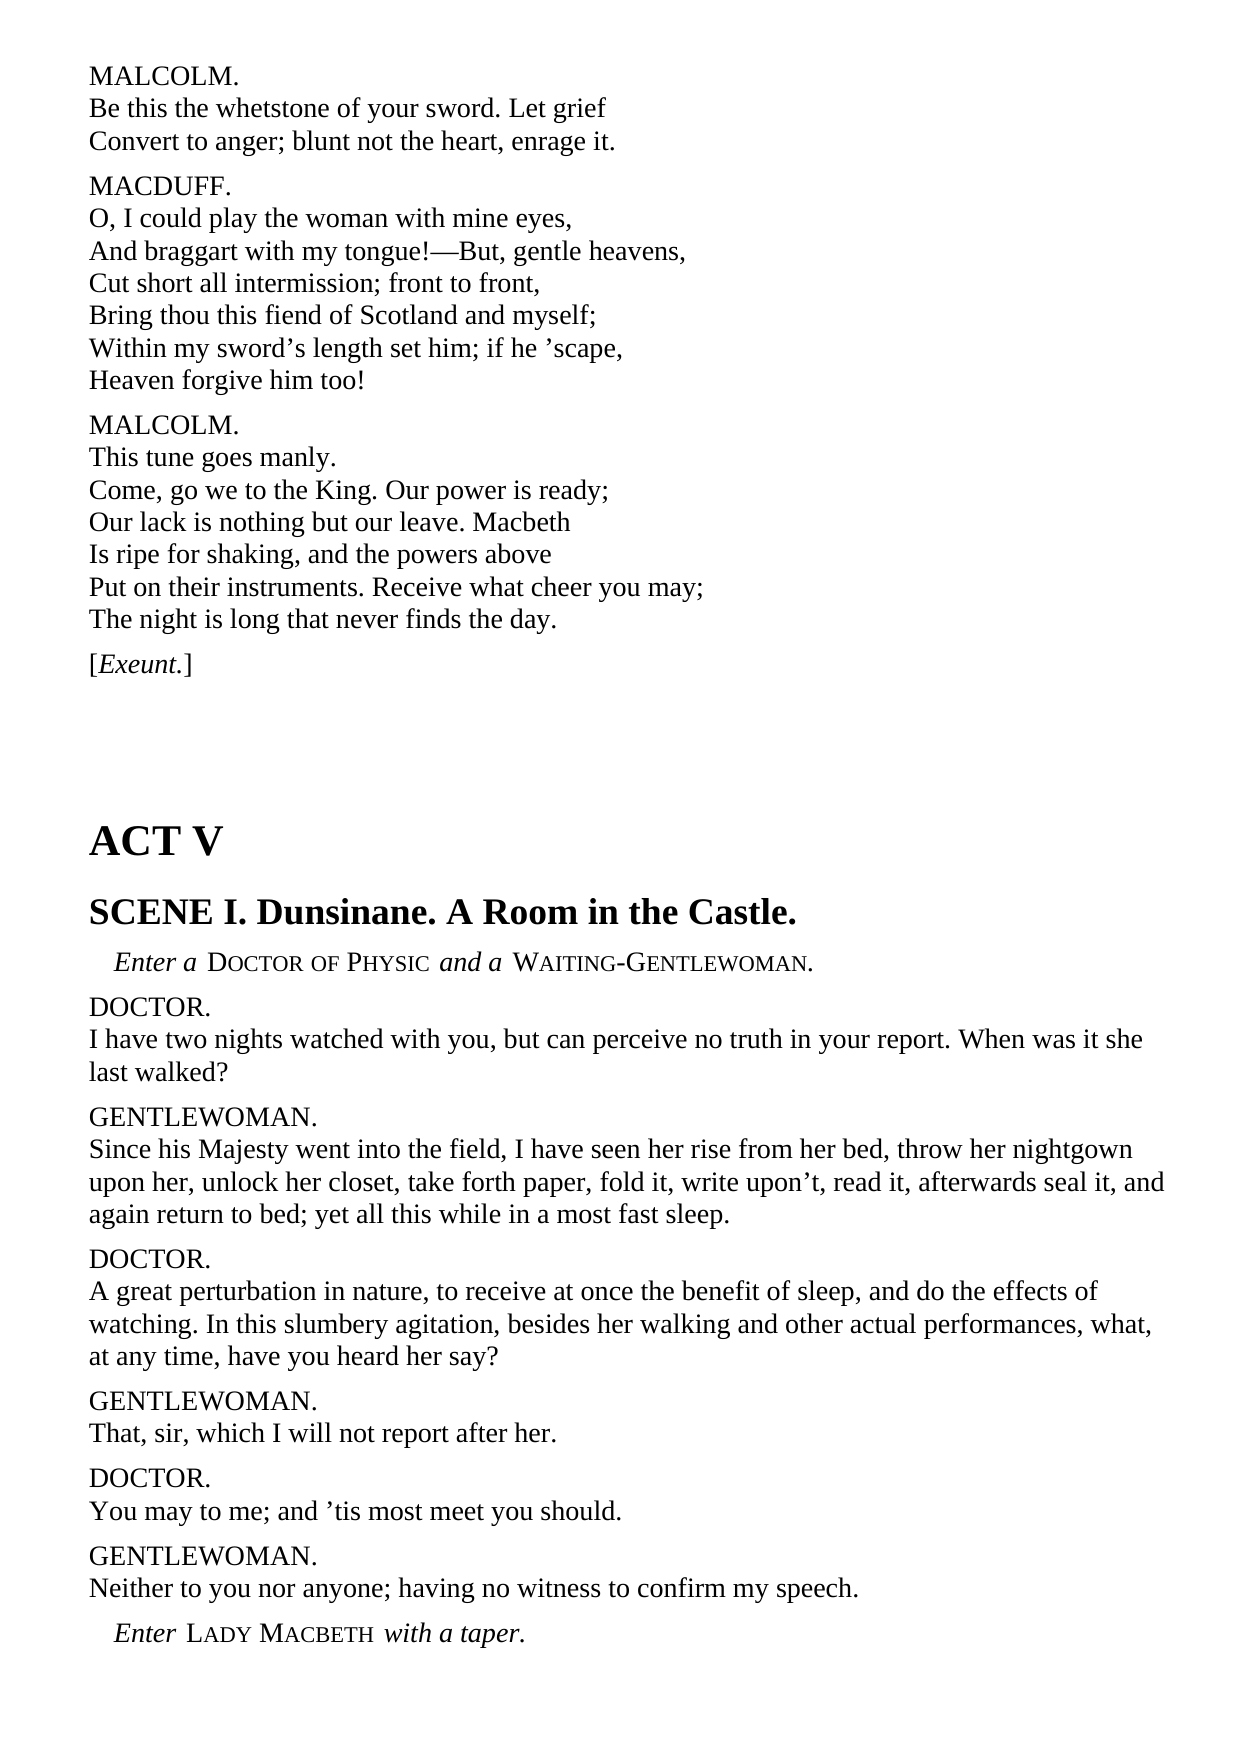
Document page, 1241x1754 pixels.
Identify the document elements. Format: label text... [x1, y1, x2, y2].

text GENTLEWOMAN. Neither to you nor anyone; having no witness to confirm my speech. [89, 1539, 1167, 1603]
text [Exeunt.] [89, 647, 1167, 680]
text MALCOLM. This tune goes manly. Come, go we to the King. Our power is ready; Our lack is nothing but our leave. Macbeth Is ripe for shaking, and the powers above Put on their instruments. Receive what cheer you may; The night is long that never finds the day. [89, 408, 1167, 635]
text ACT V [89, 814, 1167, 865]
text GENTLEWOMAN. That, sir, which I will not report after her. [89, 1384, 1167, 1449]
text DOCTOR. I have two nights watched with you, but can perceive no truth in your report. When was it she last walked? [89, 990, 1167, 1087]
text DOCTOR. A great perturbation in nature, to receive at once the benefit of sleep, and do the effects of watching. In this slumbery agitation, besides her walking and other actual performances, what, at any time, have you heard her say? [89, 1242, 1167, 1372]
text DOCTOR. You may to me; and ’tis most meet you should. [89, 1461, 1167, 1526]
text Enter a Doctor of Physic and a Waiting-Gentlewoman. [114, 945, 1142, 978]
text GENTLEWOMAN. Since his Majesty went into the field, I have seen her rise from her bed, throw her nightgown upon her, unlock her closet, take forth paper, fold it, write upon’t, read it, afterwards seal it, and again return to bed; yet all this while in a most fast sleep. [89, 1100, 1167, 1229]
text SCENE I. Dunsinane. A Room in the Castle. [89, 890, 1167, 933]
text MALCOLM. Be this the whetstone of your sword. Let grief Convert to anger; blunt not the heart, enrage it. [89, 59, 1167, 156]
text MACDUFF. O, I could play the woman with mine eyes, And braggart with my tongue!—But, gentle heavens, Cut short all intermission; front to front, Bring thou this fiend of Scotland and myself; Within my sword’s length set him; if he ’scape, Heaven forgive him too! [89, 169, 1167, 396]
text Enter Lady Macbeth with a taper. [114, 1616, 1142, 1648]
